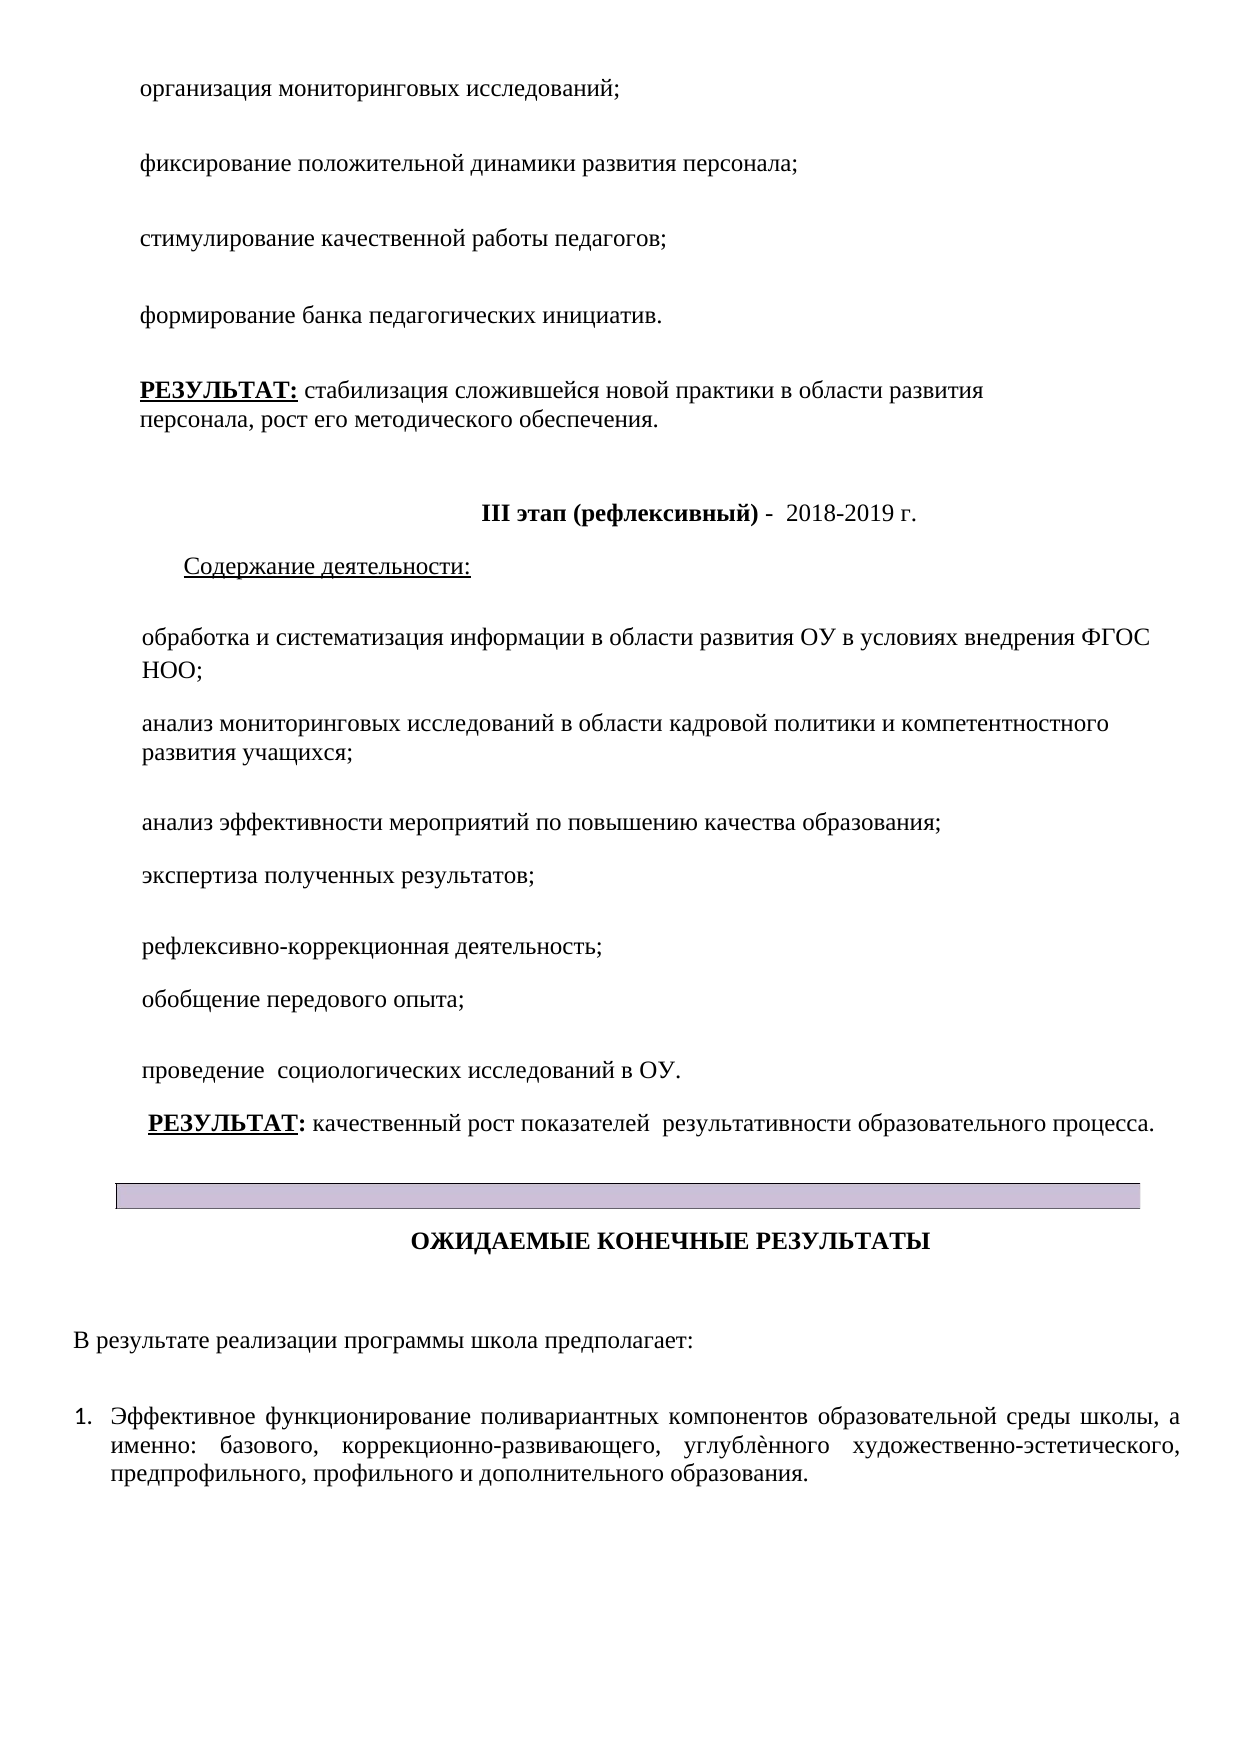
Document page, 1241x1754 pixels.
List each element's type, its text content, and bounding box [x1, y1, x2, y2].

text обработка и систематизация информации в области развития ОУ в условиях внедрения ФГОС НОО; [142, 622, 1181, 684]
text ΙΙΙ этап (рефлексивный) - 2018-2019 г. [481, 498, 1181, 527]
text экспертиза полученных результатов; [142, 861, 1181, 889]
text стимулирование качественной работы педагогов; [139, 223, 1181, 252]
text ОЖИДАЕМЫЕ КОНЕЧНЫЕ РЕЗУЛЬТАТЫ [410, 1226, 1181, 1254]
text Содержание деятельности: [183, 552, 1181, 580]
text формирование банка педагогических инициатив. [139, 301, 1181, 329]
text анализ эффективности мероприятий по повышению качества образования; [142, 807, 1181, 836]
text РЕЗУЛЬТАТ: качественный рост показателей результативности образовательного процесса. [148, 1109, 1181, 1138]
text рефлексивно-коррекционная деятельность; [142, 931, 1181, 960]
list Эффективное функционирование поливариантных компонентов образовательной среды школы, а именно: базового, коррекционно-развивающего, углублѐнного художественно-эстетического, предпрофильного, профильного и дополнительного образования. [74, 1401, 1181, 1487]
text фиксирование положительной динамики развития персонала; [139, 148, 1181, 177]
text обобщение передового опыта; [142, 985, 1181, 1013]
text организация мониторинговых исследований; [139, 73, 1181, 102]
text РЕЗУЛЬТАТ: стабилизация сложившейся новой практики в области развития персонала, рост его методического обеспечения. [139, 376, 1041, 432]
text В результате реализации программы школа предполагает: [73, 1325, 1181, 1353]
picture [115, 1183, 1141, 1209]
text проведение социологических исследований в ОУ. [142, 1055, 1181, 1084]
text анализ мониторинговых исследований в области кадровой политики и компетентностного развития учащихся; [142, 709, 1181, 765]
